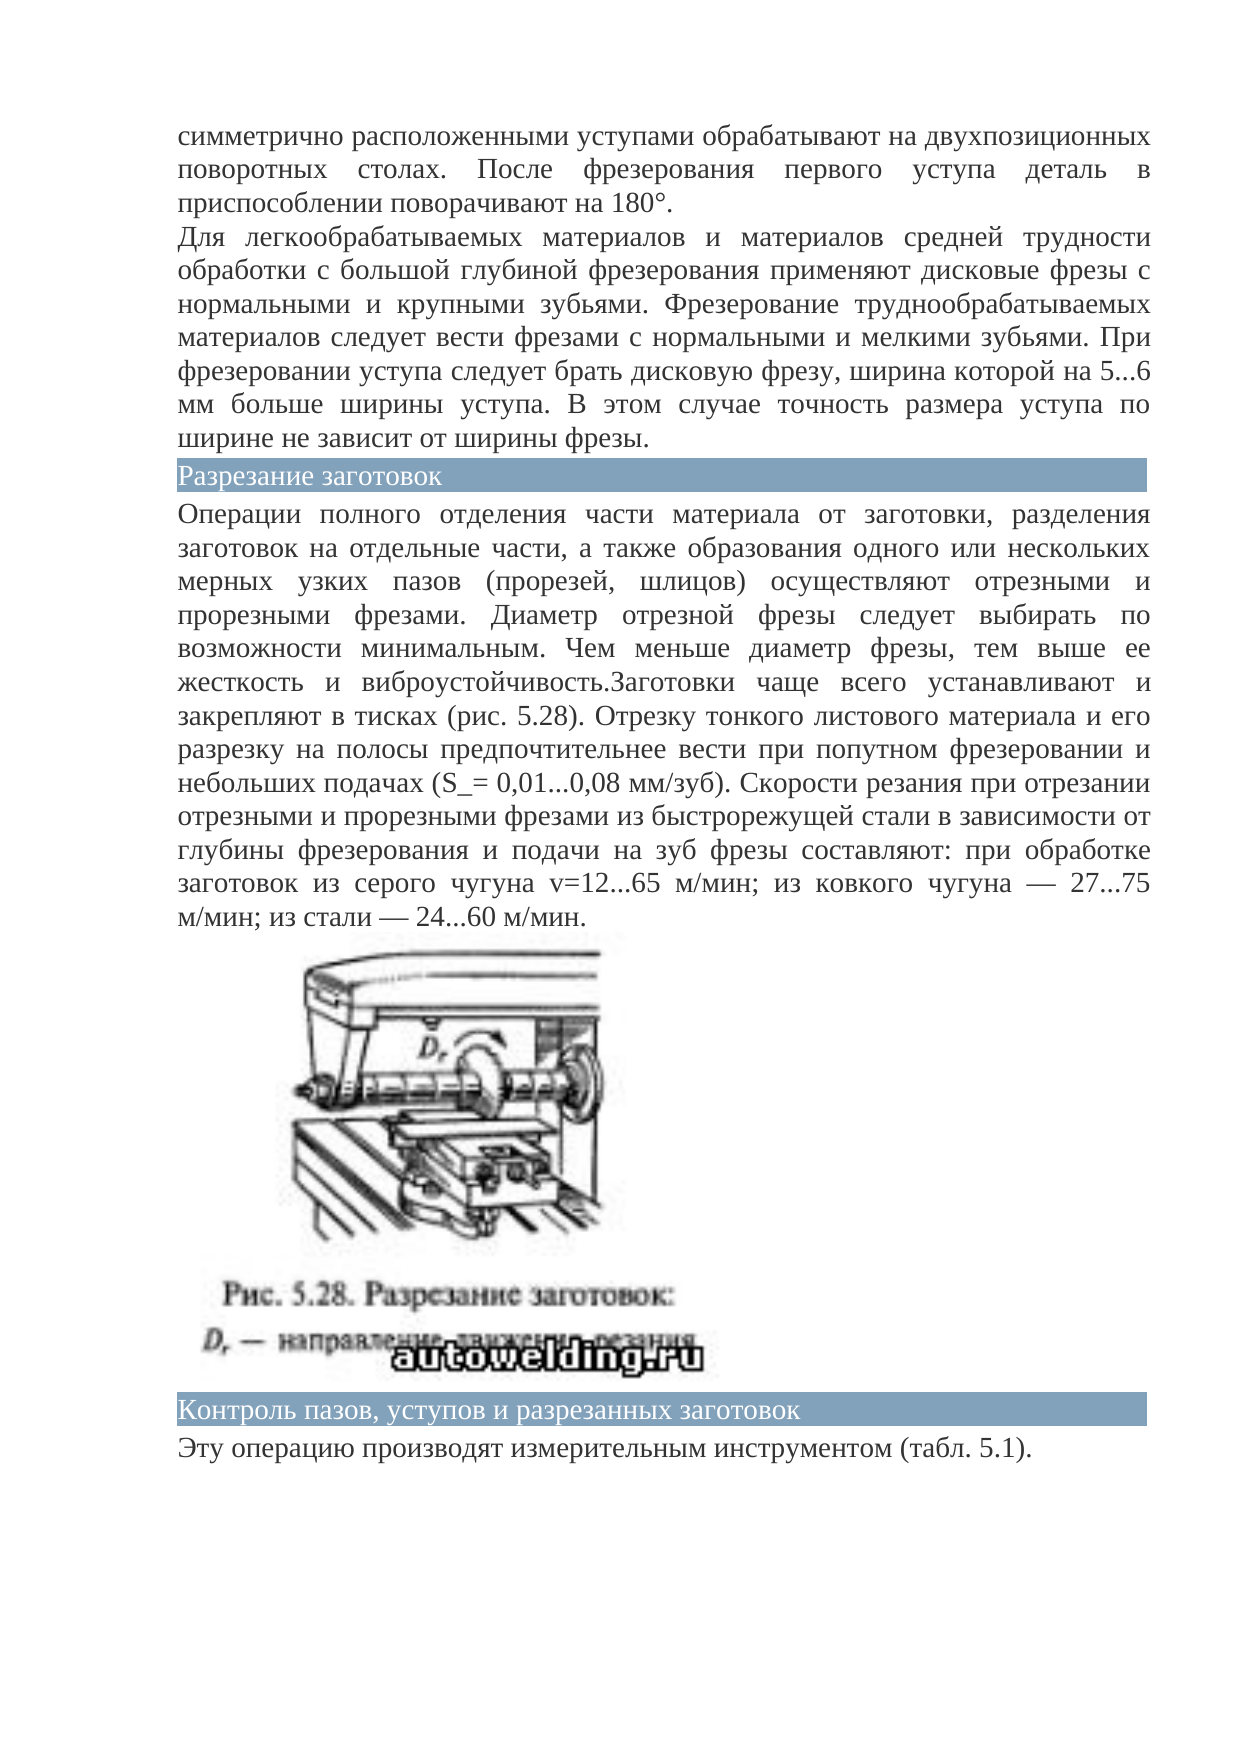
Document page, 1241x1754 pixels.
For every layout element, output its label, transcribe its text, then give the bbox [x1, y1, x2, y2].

text Эту операцию производят измерительным инструментом (табл. 5.1). [177, 1430, 1152, 1464]
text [177, 118, 1152, 219]
picture [177, 932, 720, 1388]
text Разрезание заготовок [177, 458, 1147, 492]
text Операции полного отделения части материала от заготовки, разделения заготовок на отдельные части, а также образования одного или нескольких мерных узких пазов (прорезей, шлицов) осуществляют отрезными и прорезными фрезами. Диаметр отрезной фрезы следует выбирать по возможности минимальным. Чем меньше диаметр фрезы, тем выше ее жесткость и виброустойчивость.Заготовки чаще всего устанавливают и закрепляют в тисках (рис. 5.28). Отрезку тонкого листового материала и его разрезку на полосы предпочтительнее вести при попутном фрезеровании и небольших подачах (S_= 0,01...0,08 мм/зуб). Скорости резания при отрезании отрезными и прорезными фрезами из быстрорежущей стали в зависимости от глубины фрезерования и подачи на зуб фрезы составляют: при обработке заготовок из серого чугуна v=12...65 м/мин; из ковкого чугуна — 27...75 м/мин; из стали — 24...60 м/мин. [177, 496, 1152, 932]
text Для легкообрабатываемых материалов и материалов средней трудности обработки с большой глубиной фрезерования применяют дисковые фрезы с нормальными и крупными зубьями. Фрезерование труднообрабатываемых материалов следует вести фрезами с нормальными и мелкими зубьями. При фрезеровании уступа следует брать дисковую фрезу, ширина которой на 5...6 мм больше ширины уступа. В этом случае точность размера уступа по ширине не зависит от ширины фрезы. [177, 219, 1152, 453]
text Контроль пазов, уступов и разрезанных заготовок [177, 1392, 1147, 1426]
